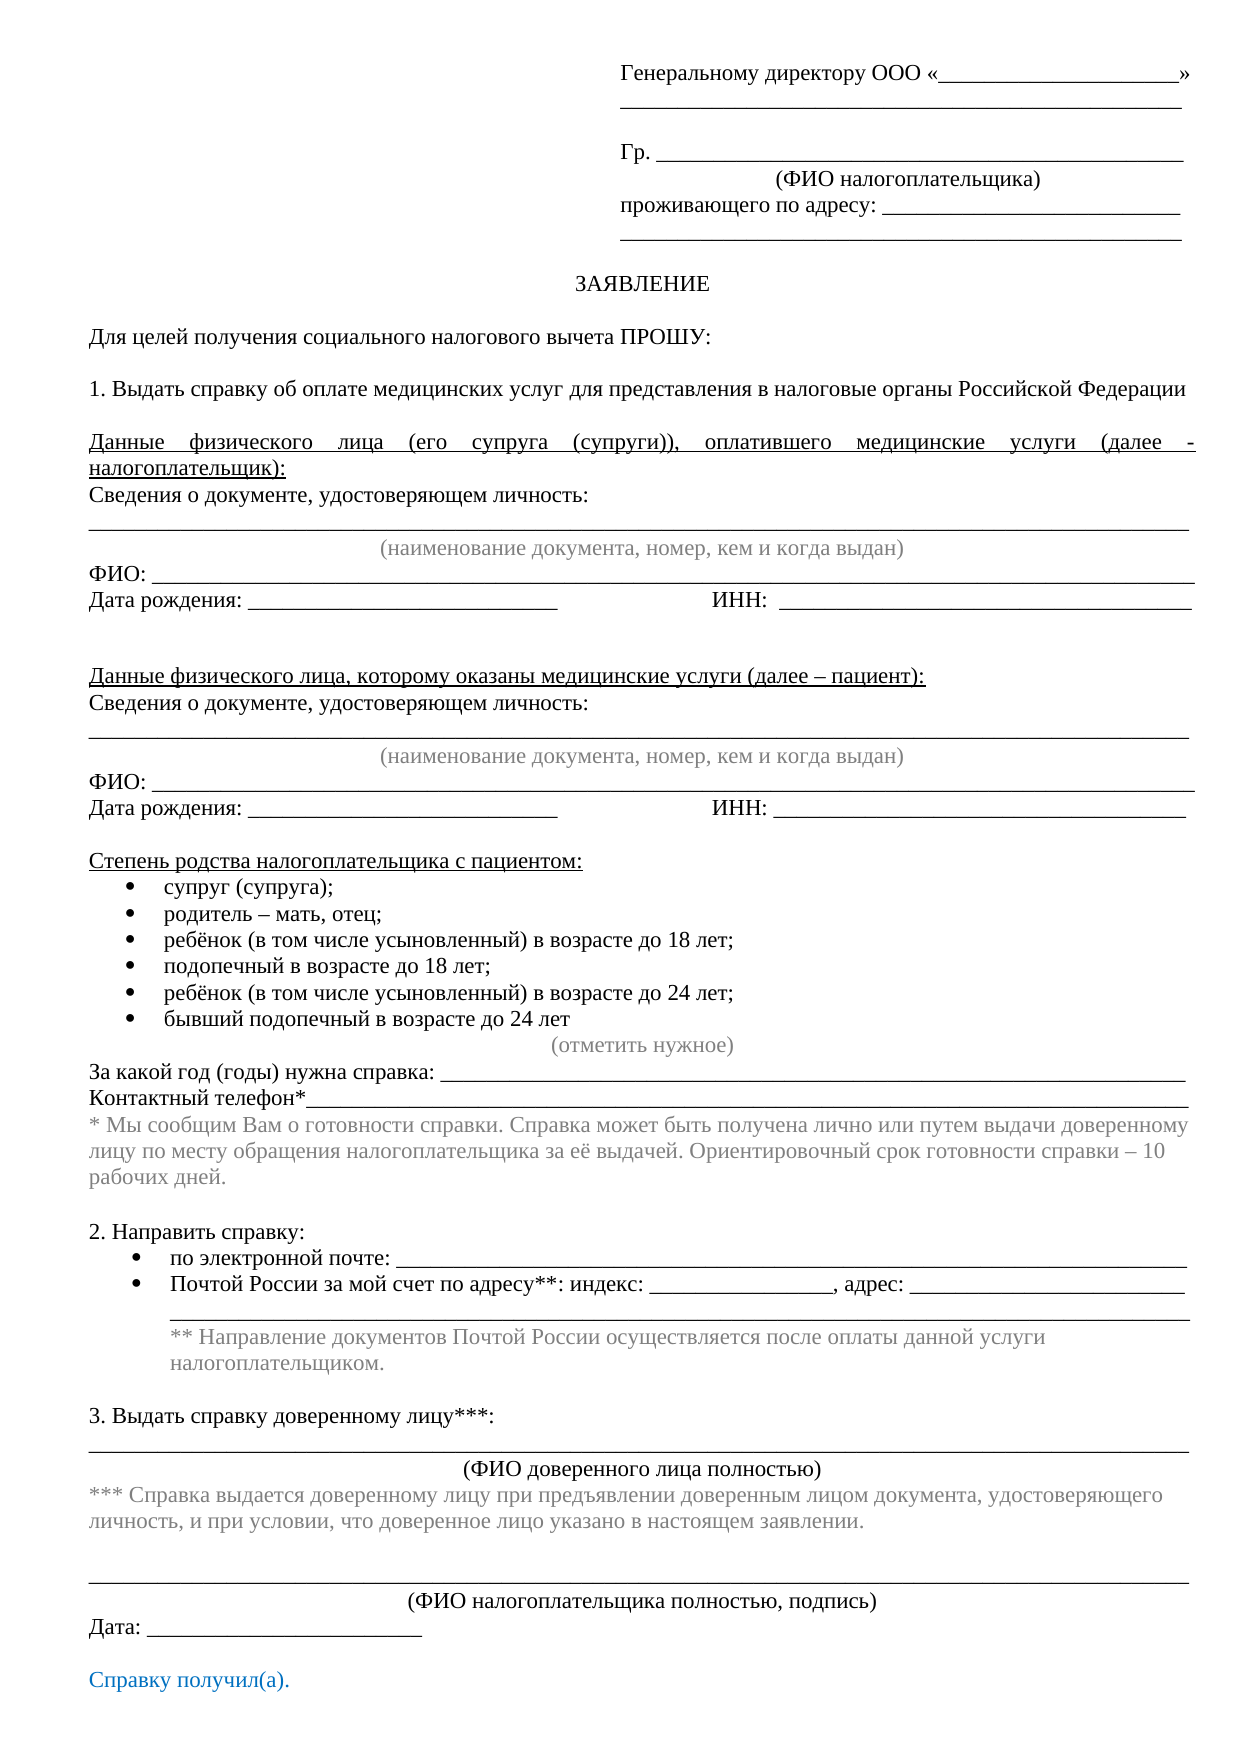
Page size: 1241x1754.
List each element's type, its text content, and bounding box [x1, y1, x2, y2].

text ________________________________________________________________________________________________ [89, 507, 1196, 533]
text За какой год (годы) нужна справка: _________________________________________________________________ Контактный телефон*_____________________________________________________________________________ * Мы сообщим Вам о готовности справки. Справка может быть получена лично или путем выдачи доверенному лицу по месту обращения налогоплательщика за её выдачей. Ориентировочный срок готовности справки – 10 рабочих дней. [89, 1058, 1196, 1218]
text ________________________________________________________________________________________________ [89, 1560, 1196, 1587]
text Сведения о документе, удостоверяющем личность: [89, 689, 1196, 715]
text ________________________________________________________________________________________________ [89, 715, 1196, 742]
text 2. Направить справку: [89, 1218, 1196, 1244]
text Гр. ______________________________________________ [620, 138, 1196, 164]
list Почтой России за мой счет по адресу**: индекс: ________________, адрес: ________________________ [132, 1270, 1196, 1297]
text Справку получил(а). [89, 1666, 1196, 1692]
text (наименование документа, номер, кем и когда выдан) [89, 742, 1196, 768]
text Для целей получения социального налогового вычета ПРОШУ: [89, 296, 1196, 349]
text ФИО: ___________________________________________________________________________________________ Дата рождения: ___________________________ ИНН: ____________________________________ [89, 560, 1196, 663]
text (ФИО налогоплательщика полностью, подпись) [89, 1587, 1196, 1613]
text ЗАЯВЛЕНИЕ [89, 270, 1196, 296]
text Данные физического лица (его супруга (супруги)), оплатившего медицинские услуги (далее - налогоплательщик): [89, 428, 1196, 451]
text Генеральному директору ООО «_____________________» [620, 59, 1196, 86]
text Сведения о документе, удостоверяющем личность: [89, 481, 1196, 507]
list ребёнок (в том числе усыновленный) в возрасте до 24 лет; [126, 979, 1196, 1005]
text _________________________________________________ [620, 86, 1196, 112]
text (ФИО налогоплательщика) [620, 164, 1196, 191]
list подопечный в возрасте до 18 лет; [126, 952, 1196, 979]
list супруг (супруга); [126, 873, 1196, 900]
text Степень родства налогоплательщика с пациентом: [89, 847, 1196, 873]
text (наименование документа, номер, кем и когда выдан) [89, 533, 1196, 560]
list по электронной почте: _____________________________________________________________________ [132, 1244, 1196, 1270]
text _________________________________________________________________________________________ ** Направление документов Почтой России осуществляется после оплаты данной услуги налогоплательщиком. [170, 1297, 1196, 1376]
list родитель – мать, отец; [126, 900, 1196, 926]
text Данные физического лица, которому оказаны медицинские услуги (далее – пациент): [89, 663, 1196, 689]
list бывший подопечный в возрасте до 24 лет [126, 1005, 1196, 1032]
text (отметить нужное) [89, 1032, 1196, 1058]
text проживающего по адресу: __________________________ _________________________________________________ [620, 191, 1196, 244]
text (ФИО доверенного лица полностью) [89, 1455, 1196, 1481]
list ребёнок (в том числе усыновленный) в возрасте до 18 лет; [126, 926, 1196, 952]
text Дата: ________________________ [89, 1613, 1196, 1639]
text *** Справка выдается доверенному лицу при предъявлении доверенным лицом документа, удостоверяющего личность, и при условии, что доверенное лицо указано в настоящем заявлении. [89, 1481, 1196, 1534]
text 1. Выдать справку об оплате медицинских услуг для представления в налоговые органы Российской Федерации [89, 349, 1196, 402]
text Данные физического лица (его супруга (супруги)), оплатившего медицинские услуги (далее - налогоплательщик): [89, 452, 1196, 481]
text 3. Выдать справку доверенному лицу***: ________________________________________________________________________________________________ [89, 1376, 1196, 1455]
text ФИО: ___________________________________________________________________________________________ Дата рождения: ___________________________ ИНН: ____________________________________ [89, 768, 1196, 821]
